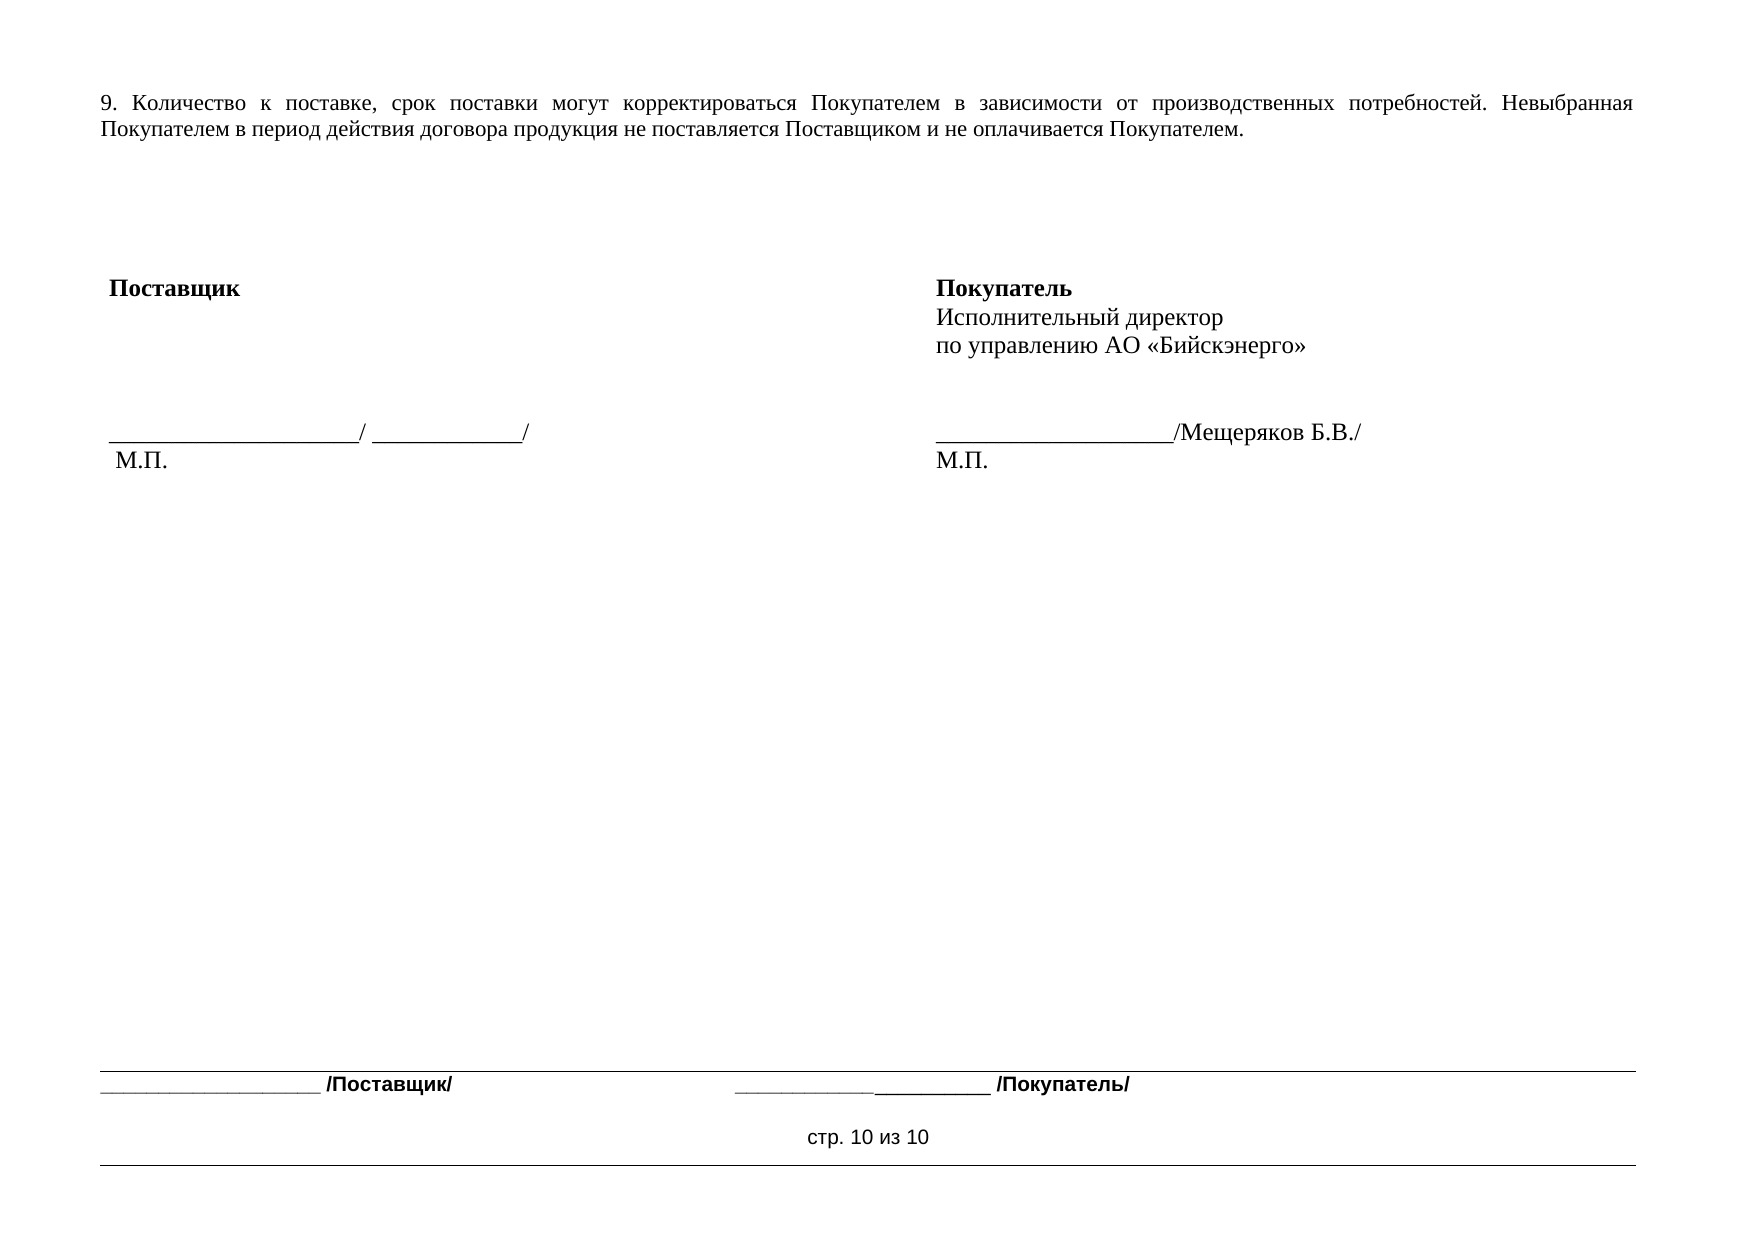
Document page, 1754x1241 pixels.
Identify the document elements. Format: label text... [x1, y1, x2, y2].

table_cell Исполнительный директор по управлению АО «Бийскэнерго» ___________________/Мещеряков Б.В./ М.П. [925, 302, 1638, 474]
text 9. Количество к поставке, срок поставки могут корректироваться Покупателем в зависимости от производственных потребностей. Невыбранная Покупателем в период действия договора продукция не поставляется Поставщиком и не оплачивается Покупателем. [100, 89, 1636, 141]
table_header Поставщик [98, 273, 924, 302]
table_header Покупатель [925, 273, 1638, 302]
table_cell ____________________/ ____________/ М.П. [98, 302, 924, 474]
